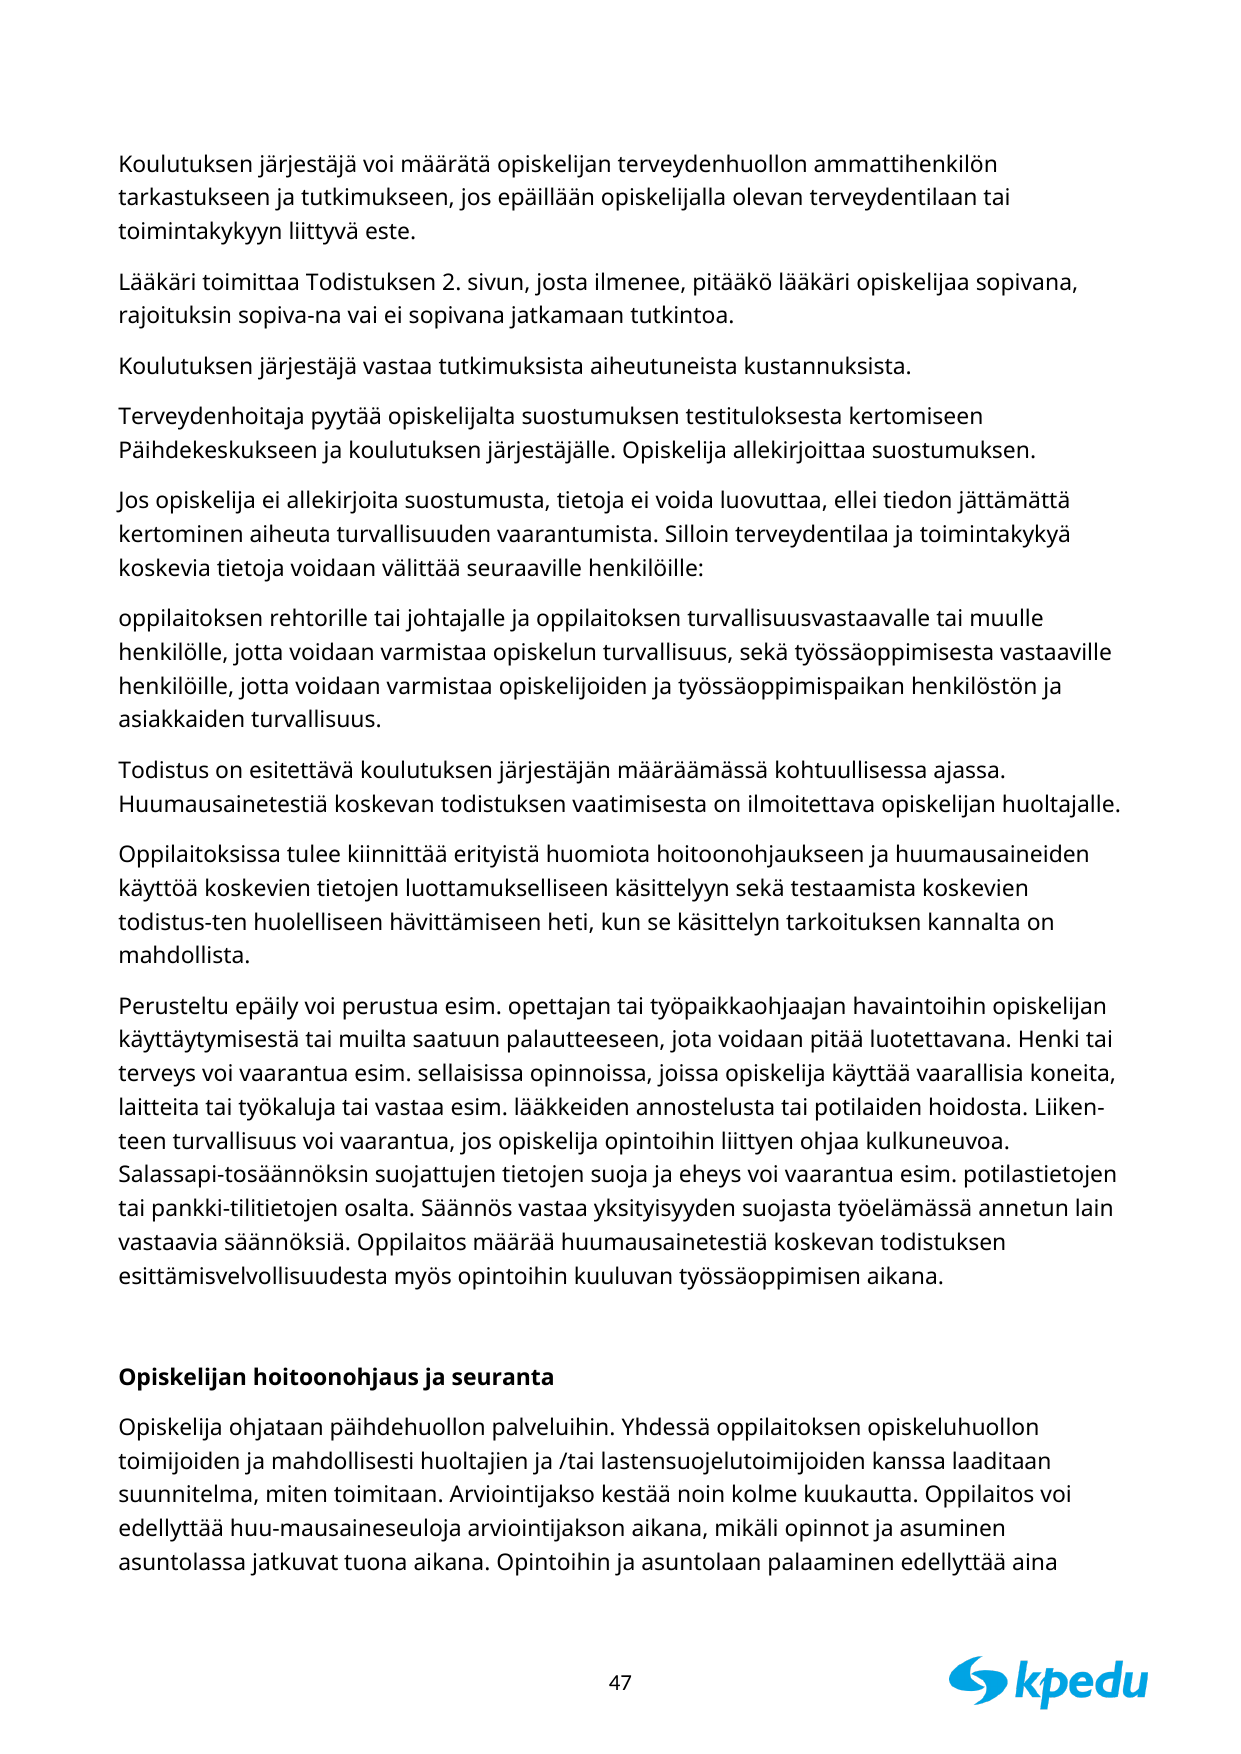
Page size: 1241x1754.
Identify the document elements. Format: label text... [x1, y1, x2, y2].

text Oppilaitoksissa tulee kiinnittää erityistä huomiota hoitoonohjaukseen ja huumausaineiden käyttöä koskevien tietojen luottamukselliseen käsittelyyn sekä testaamista koskevien todistus-ten huolelliseen hävittämiseen heti, kun se käsittelyn tarkoituksen kannalta on mahdollista. [118, 838, 1122, 971]
text Lääkäri toimittaa Todistuksen 2. sivun, josta ilmenee, pitääkö lääkäri opiskelijaa sopivana, rajoituksin sopiva-na vai ei sopivana jatkamaan tutkintoa. [118, 266, 1122, 331]
text Jos opiskelija ei allekirjoita suostumusta, tietoja ei voida luovuttaa, ellei tiedon jättämättä kertominen aiheuta turvallisuuden vaarantumista. Silloin terveydentilaa ja toimintakykyä koskevia tietoja voidaan välittää seuraaville henkilöille: [118, 484, 1122, 583]
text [118, 1411, 1122, 1577]
text Koulutuksen järjestäjä vastaa tutkimuksista aiheutuneista kustannuksista. [118, 350, 1122, 381]
picture [925, 1642, 1187, 1717]
text oppilaitoksen rehtorille tai johtajalle ja oppilaitoksen turvallisuusvastaavalle tai muulle henkilölle, jotta voidaan varmistaa opiskelun turvallisuus, sekä työssäoppimisesta vastaaville henkilöille, jotta voidaan varmistaa opiskelijoiden ja työssäoppimispaikan henkilöstön ja asiakkaiden turvallisuus. [118, 602, 1122, 735]
text Koulutuksen järjestäjä voi määrätä opiskelijan terveydenhuollon ammattihenkilön tarkastukseen ja tutkimukseen, jos epäillään opiskelijalla olevan terveydentilaan tai toimintakykyyn liittyvä este. [118, 148, 1122, 246]
text Todistus on esitettävä koulutuksen järjestäjän määräämässä kohtuullisessa ajassa. Huumausainetestiä koskevan todistuksen vaatimisesta on ilmoitettava opiskelijan huoltajalle. [118, 754, 1122, 819]
text Perusteltu epäily voi perustua esim. opettajan tai työpaikkaohjaajan havaintoihin opiskelijan käyttäytymisestä tai muilta saatuun palautteeseen, jota voidaan pitää luotettavana. Henki tai terveys voi vaarantua esim. sellaisissa opinnoissa, joissa opiskelija käyttää vaarallisia koneita, laitteita tai työkaluja tai vastaa esim. lääkkeiden annostelusta tai potilaiden hoidosta. Liiken-teen turvallisuus voi vaarantua, jos opiskelija opintoihin liittyen ohjaa kulkuneuvoa. Salassapi-tosäännöksin suojattujen tietojen suoja ja eheys voi vaarantua esim. potilastietojen tai pankki-tilitietojen osalta. Säännös vastaa yksityisyyden suojasta työelämässä annetun lain vastaavia säännöksiä. Oppilaitos määrää huumausainetestiä koskevan todistuksen esittämisvelvollisuudesta myös opintoihin kuuluvan työssäoppimisen aikana. [118, 990, 1122, 1291]
text Opiskelijan hoitoonohjaus ja seuranta [118, 1361, 1122, 1392]
text Terveydenhoitaja pyytää opiskelijalta suostumuksen testituloksesta kertomiseen Päihdekeskukseen ja koulutuksen järjestäjälle. Opiskelija allekirjoittaa suostumuksen. [118, 400, 1122, 465]
